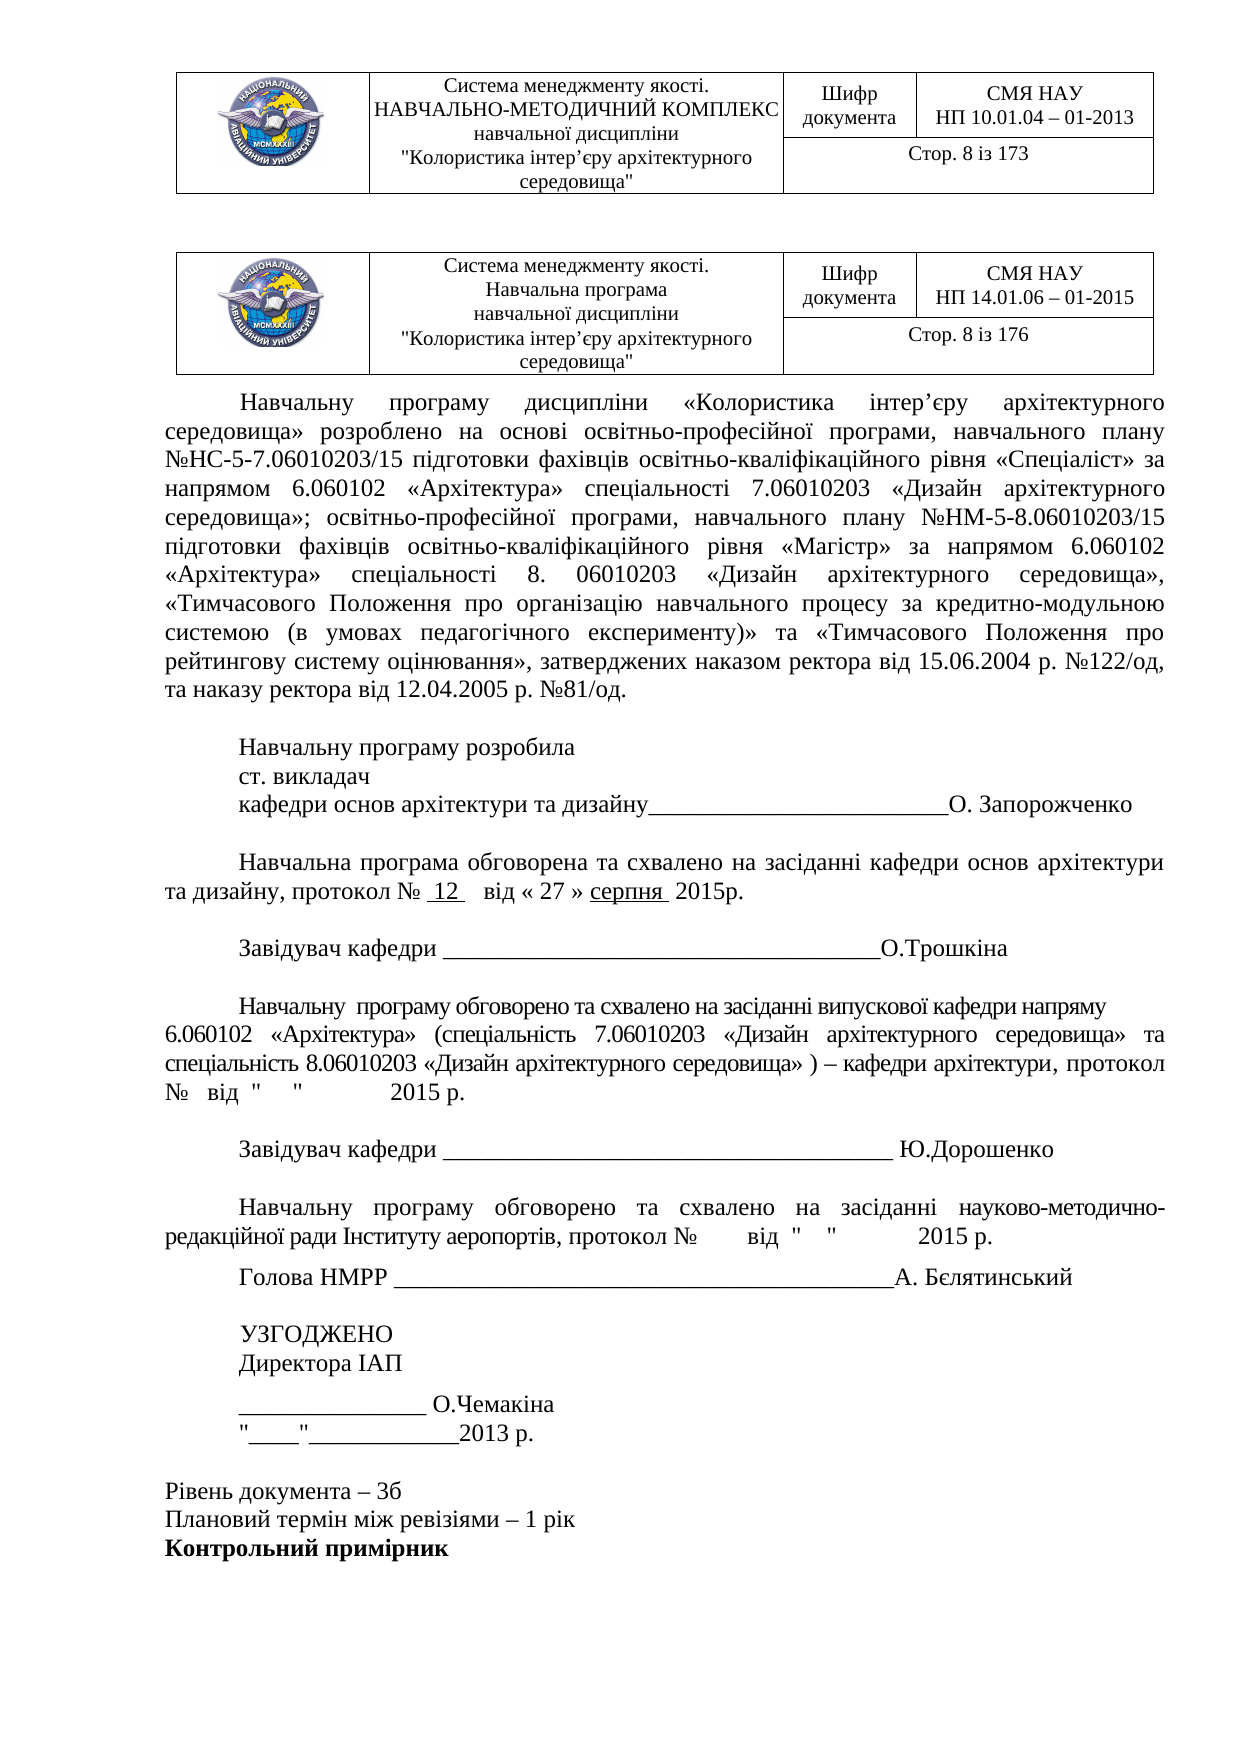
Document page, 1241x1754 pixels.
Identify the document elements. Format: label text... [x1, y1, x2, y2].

text Навчальну програму обговорено та схвалено на засіданні випускової кафедри напряму [164, 991, 1165, 1019]
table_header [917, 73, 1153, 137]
text Навчальну програму обговорено та схвалено на засіданні науково-методично-редакційної ради Інституту аеропортів, протокол № від " " 2015 р. [164, 1192, 1165, 1249]
text "____"____________2013 р. [164, 1418, 1165, 1447]
text Навчальну програму розробила [164, 732, 1165, 761]
text Плановий термін між ревізіями – 1 рік [164, 1504, 1165, 1533]
text кафедри основ архітектури та дизайну________________________О. Запорожченко [164, 789, 1165, 818]
subtitle _______________ О.Чемакіна [164, 1389, 1165, 1418]
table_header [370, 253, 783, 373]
text Рівень документа – 3б [164, 1476, 1165, 1504]
text Навчальну програму дисципліни «Колористика інтер’єру архітектурного середовища» розроблено на основі освітньо-професійної програми, навчального плану №НС-5-7.06010203/15 підготовки фахівців освітньо-кваліфікаційного рівня «Спеціаліст» за напрямом 6.060102 «Архітектура» спеціальності 7.06010203 «Дизайн архітектурного середовища»; освітньо-професійної програми, навчального плану №НМ-5-8.06010203/15 підготовки фахівців освітньо-кваліфікаційного рівня «Магістр» за напрямом 6.060102 «Архітектура» спеціальності 8. 06010203 «Дизайн архітектурного середовища», «Тимчасового Положення про організацію навчального процесу за кредитно-модульною системою (в умовах педагогічного експерименту)» та «Тимчасового Положення про рейтингову систему оцінювання», затверджених наказом ректора від 15.06.2004 р. №122/од, та наказу ректора від 12.04.2005 р. №81/од. [164, 387, 1165, 703]
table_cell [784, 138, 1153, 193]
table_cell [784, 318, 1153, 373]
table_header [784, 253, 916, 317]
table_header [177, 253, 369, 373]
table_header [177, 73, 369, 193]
text ст. викладач [164, 761, 1165, 789]
text Контрольний примірник [164, 1533, 1165, 1562]
subtitle Голова НМРР ________________________________________А. Бєлятинський [164, 1262, 1165, 1291]
picture [217, 255, 324, 346]
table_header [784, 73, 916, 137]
subtitle УЗГОДЖЕНО [239, 1319, 1165, 1348]
subtitle Директора ІАП [164, 1348, 1165, 1377]
text Завідувач кафедри ____________________________________ Ю.Дорошенко [164, 1134, 1165, 1163]
text 6.060102 «Архітектура» (спеціальність 7.06010203 «Дизайн архітектурного середовища» та спеціальність 8.06010203 «Дизайн архітектурного середовища» ) – кафедри архітектури, протокол № від " " 2015 р. [164, 1019, 1165, 1106]
text Навчальна програма обговорена та схвалено на засіданні кафедри основ архітектури та дизайну, протокол № 12 від « 27 » серпня 2015р. [164, 847, 1165, 904]
picture [217, 75, 324, 166]
text Завідувач кафедри ___________________________________О.Трошкіна [164, 933, 1165, 962]
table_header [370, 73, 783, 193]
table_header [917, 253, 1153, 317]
